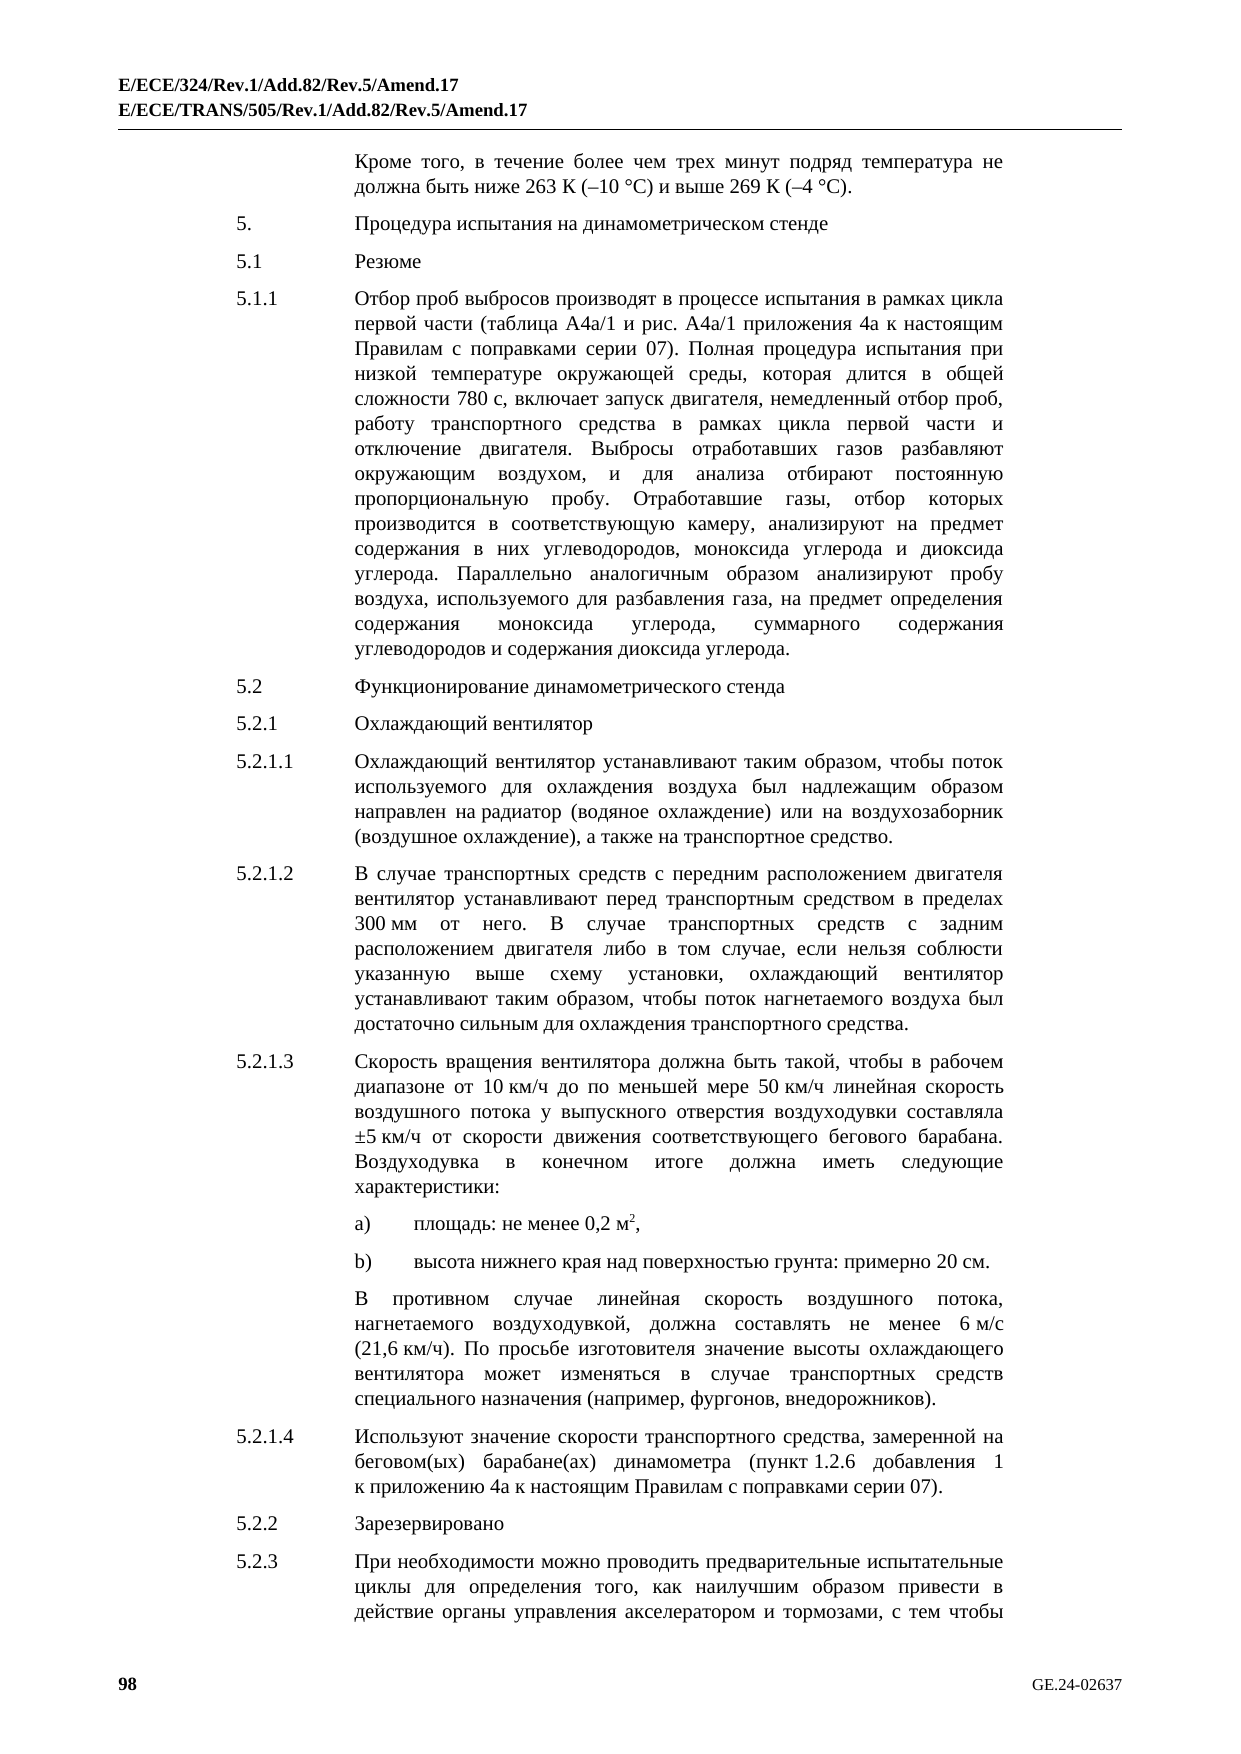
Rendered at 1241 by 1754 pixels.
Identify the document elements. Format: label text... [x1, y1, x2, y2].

text 5.2.1.2 В случае транспортных средств с передним расположением двигателя вентилятор устанавливают перед транспортным средством в пределах 300 мм от него. В случае транспортных средств с задним расположением двигателя либо в том случае, если нельзя соблюсти указанную выше схему установки, охлаждающий вентилятор устанавливают таким образом, чтобы поток нагнетаемого воздуха был достаточно сильным для охлаждения транспортного средства. [236, 860, 1004, 1035]
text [236, 1548, 1004, 1623]
text Кроме того, в течение более чем трех минут подряд температура не должна быть ниже 263 К (–10 °С) и выше 269 К (–4 °С). [354, 148, 1004, 198]
text 5.2.1.4 Используют значение скорости транспортного средства, замеренной на беговом(ых) барабане(ах) динамометра (пункт 1.2.6 добавления 1 к приложению 4а к настоящим Правилам с поправками серии 07). [236, 1423, 1004, 1498]
text a) площадь: не менее 0,2 м2, [354, 1210, 1004, 1235]
text 5.2 Функционирование динамометрического стенда [236, 673, 1004, 698]
text 5.2.1.1 Охлаждающий вентилятор устанавливают таким образом, чтобы поток используемого для охлаждения воздуха был надлежащим образом направлен на радиатор (водяное охлаждение) или на воздухозаборник (воздушное охлаждение), а также на транспортное средство. [236, 748, 1004, 848]
text 5.2.1.3 Скорость вращения вентилятора должна быть такой, чтобы в рабочем диапазоне от 10 км/ч до по меньшей мере 50 км/ч линейная скорость воздушного потока у выпускного отверстия воздуходувки составляла ±5 км/ч от скорости движения соответствующего бегового барабана. Воздуходувка в конечном итоге должна иметь следующие характеристики: [236, 1048, 1004, 1198]
text В противном случае линейная скорость воздушного потока, нагнетаемого воздуходувкой, должна составлять не менее 6 м/с (21,6 км/ч). По просьбе изготовителя значение высоты охлаждающего вентилятора может изменяться в случае транспортных средств специального назначения (например, фургонов, внедорожников). [354, 1285, 1004, 1410]
text 5.2.2 Зарезервировано [236, 1510, 1004, 1535]
text b) высота нижнего края над поверхностью грунта: примерно 20 см. [354, 1248, 1004, 1273]
text 5.2.1 Охлаждающий вентилятор [236, 710, 1004, 735]
text 5.1.1 Отбор проб выбросов производят в процессе испытания в рамках цикла первой части (таблица A4a/1 и рис. A4a/1 приложения 4а к настоящим Правилам с поправками серии 07). Полная процедура испытания при низкой температуре окружающей среды, которая длится в общей сложности 780 с, включает запуск двигателя, немедленный отбор проб, работу транспортного средства в рамках цикла первой части и отключение двигателя. Выбросы отработавших газов разбавляют окружающим воздухом, и для анализа отбирают постоянную пропорциональную пробу. Отработавшие газы, отбор которых производится в соответствующую камеру, анализируют на предмет содержания в них углеводородов, моноксида углерода и диоксида углерода. Параллельно аналогичным образом анализируют пробу воздуха, используемого для разбавления газа, на предмет определения содержания моноксида углерода, суммарного содержания углеводородов и содержания диоксида углерода. [236, 285, 1004, 660]
text 5.1 Резюме [236, 248, 1004, 273]
text 5. Процедура испытания на динамометрическом стенде [236, 210, 1004, 235]
